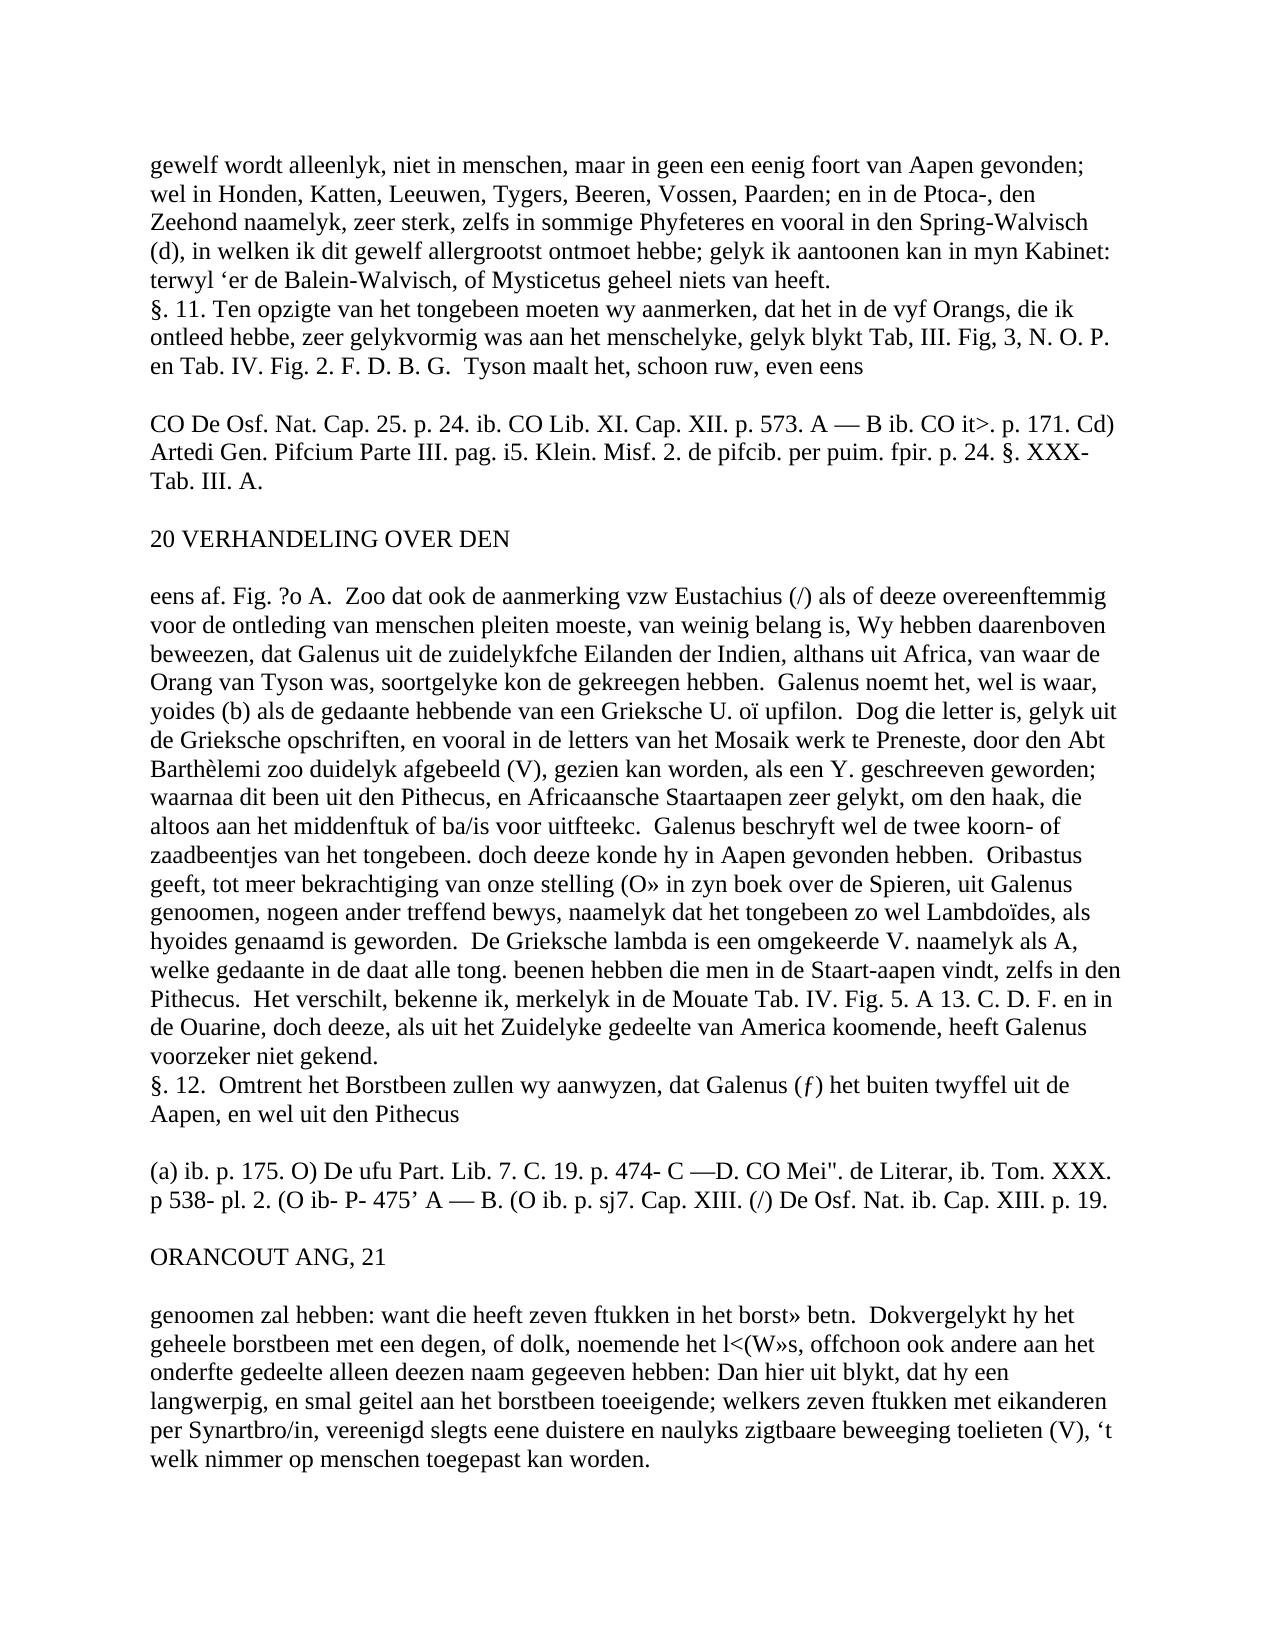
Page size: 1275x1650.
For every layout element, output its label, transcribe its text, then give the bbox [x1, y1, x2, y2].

text §. 11. Ten opzigte van het tongebeen moeten wy aanmerken, dat het in de vyf Orangs, die ik ontleed hebbe, zeer gelykvormig was aan het menschelyke, gelyk blykt Tab, III. Fig, 3, N. O. P. en Tab. IV. Fig. 2. F. D. B. G. Tyson maalt het, schoon ruw, even eens [150, 294, 1125, 380]
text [150, 150, 1125, 294]
text §. 12. Omtrent het Borstbeen zullen wy aanwyzen, dat Galenus (ƒ) het buiten twyffel uit de Aapen, en wel uit den Pithecus [150, 1070, 1125, 1127]
text (a) ib. p. 175. O) De ufu Part. Lib. 7. C. 19. p. 474- C —D. CO Mei". de Literar, ib. Tom. XXX. p 538- pl. 2. (O ib- P- 475’ A — B. (O ib. p. sj7. Cap. XIII. (/) De Osf. Nat. ib. Cap. XIII. p. 19. [150, 1156, 1125, 1214]
text ORANCOUT ANG, 21 [150, 1242, 1125, 1271]
text CO De Osf. Nat. Cap. 25. p. 24. ib. CO Lib. XI. Cap. XII. p. 573. A — B ib. CO it>. p. 171. Cd) Artedi Gen. Pifcium Parte III. pag. i5. Klein. Misf. 2. de pifcib. per puim. fpir. p. 24. §. XXX- Tab. III. A. [150, 409, 1125, 495]
text 20 VERHANDELING OVER DEN [150, 524, 1125, 552]
text genoomen zal hebben: want die heeft zeven ftukken in het borst» betn. Dokvergelykt hy het geheele borstbeen met een degen, of dolk, noemende het l<(W»s, offchoon ook andere aan het onderfte gedeelte alleen deezen naam gegeeven hebben: Dan hier uit blykt, dat hy een langwerpig, en smal geitel aan het borstbeen toeeigende; welkers zeven ftukken met eikanderen per Synartbro/in, vereenigd slegts eene duistere en naulyks zigtbaare beweeging toelieten (V), ‘t welk nimmer op menschen toegepast kan worden. [150, 1300, 1125, 1472]
text eens af. Fig. ?o A. Zoo dat ook de aanmerking vzw Eustachius (/) als of deeze overeenftemmig voor de ontleding van menschen pleiten moeste, van weinig belang is, Wy hebben daarenboven beweezen, dat Galenus uit de zuidelykfche Eilanden der Indien, althans uit Africa, van waar de Orang van Tyson was, soortgelyke kon de gekreegen hebben. Galenus noemt het, wel is waar, yoides (b) als de gedaante hebbende van een Grieksche U. oï upfilon. Dog die letter is, gelyk uit de Grieksche opschriften, en vooral in de letters van het Mosaik werk te Preneste, door den Abt Barthèlemi zoo duidelyk afgebeeld (V), gezien kan worden, als een Y. geschreeven geworden; waarnaa dit been uit den Pithecus, en Africaansche Staartaapen zeer gelykt, om den haak, die altoos aan het middenftuk of ba/is voor uitfteekc. Galenus beschryft wel de twee koorn- of zaadbeentjes van het tongebeen. doch deeze konde hy in Aapen gevonden hebben. Oribastus geeft, tot meer bekrachtiging van onze stelling (O» in zyn boek over de Spieren, uit Galenus genoomen, nogeen ander treffend bewys, naamelyk dat het tongebeen zo wel Lambdoïdes, als hyoides genaamd is geworden. De Grieksche lambda is een omgekeerde V. naamelyk als A, welke gedaante in de daat alle tong. beenen hebben die men in de Staart-aapen vindt, zelfs in den Pithecus. Het verschilt, bekenne ik, merkelyk in de Mouate Tab. IV. Fig. 5. A 13. C. D. F. en in de Ouarine, doch deeze, als uit het Zuidelyke gedeelte van America koomende, heeft Galenus voorzeker niet gekend. [150, 581, 1125, 1070]
